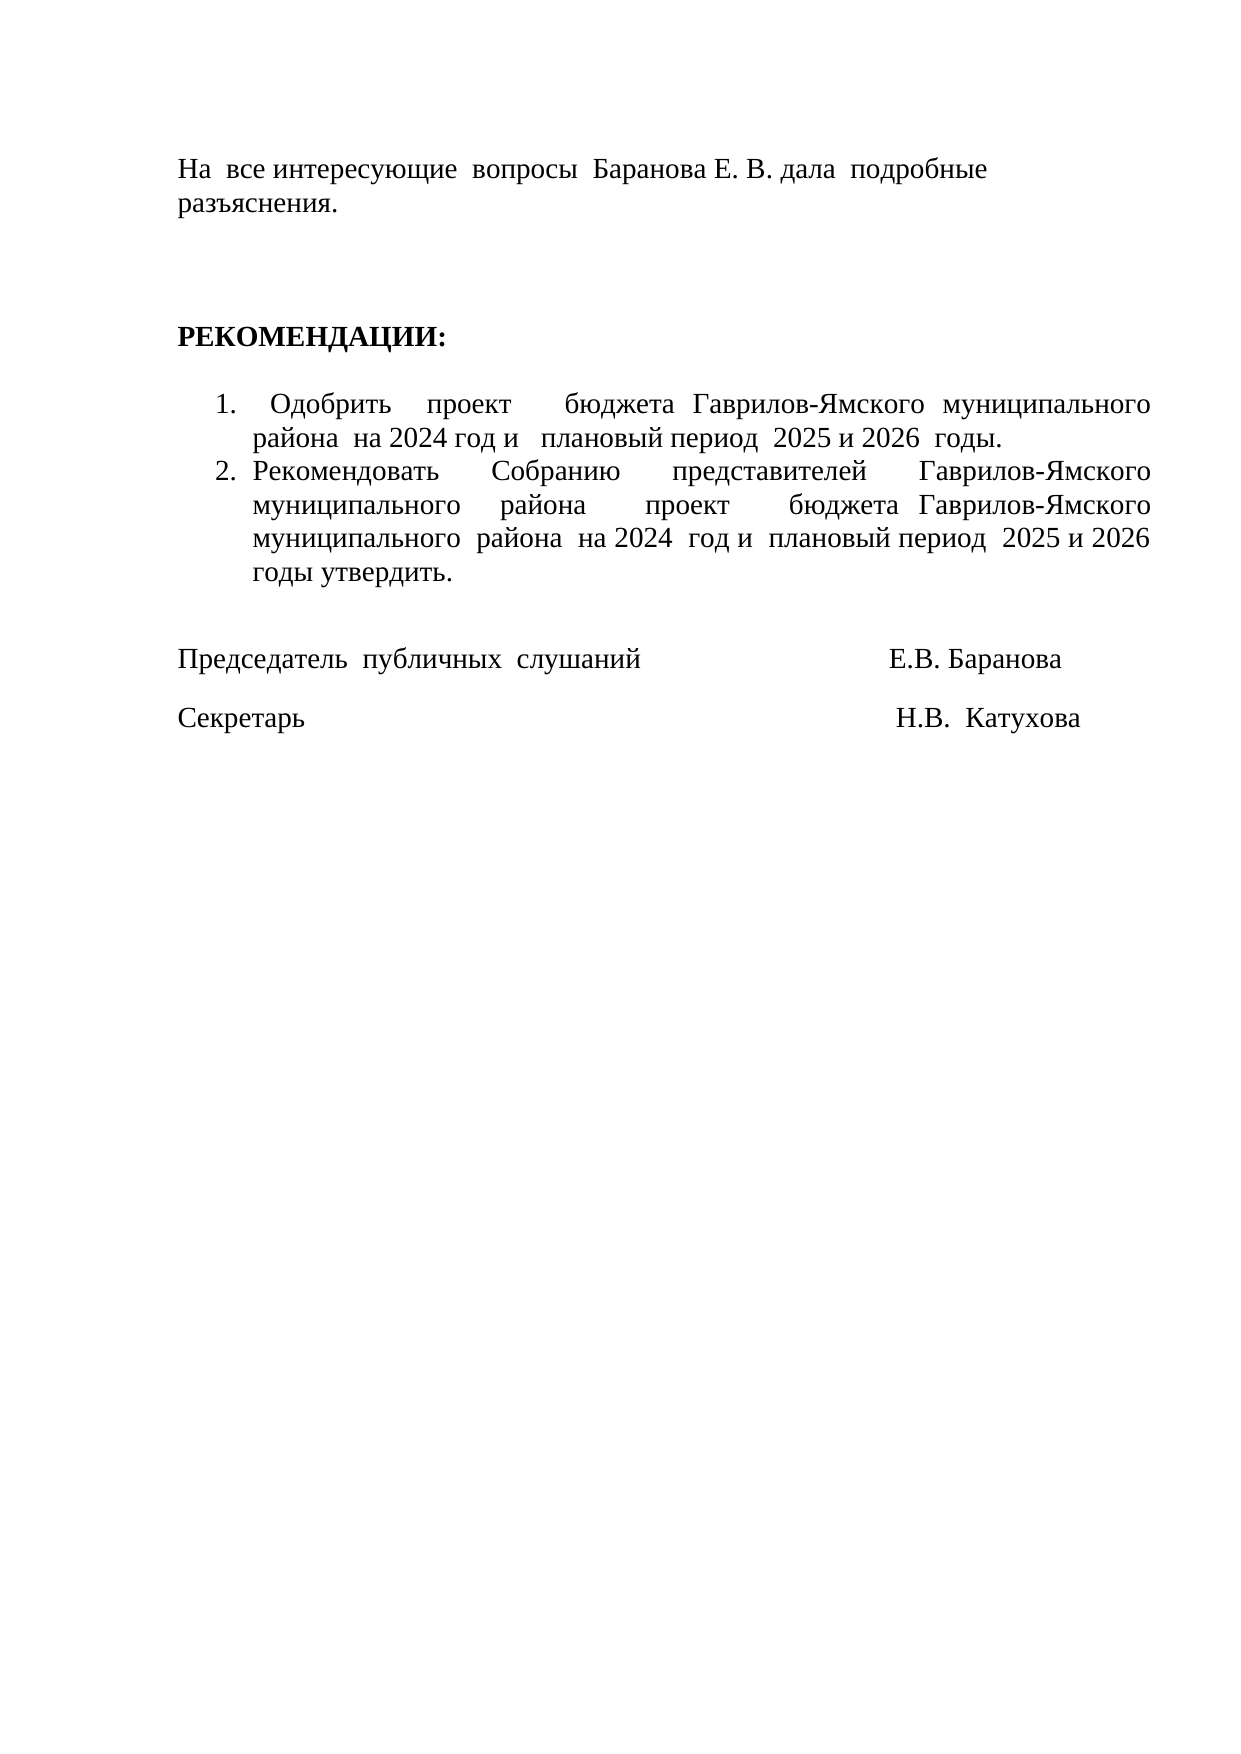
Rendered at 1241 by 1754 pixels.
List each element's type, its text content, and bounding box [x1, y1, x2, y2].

text Председатель публичных слушаний Е.В. Баранова [177, 641, 1152, 674]
text РЕКОМЕНДАЦИИ: [177, 319, 1152, 353]
text На все интересующие вопросы Баранова Е. В. дала подробные разъяснения. [177, 152, 1152, 219]
list Одобрить проект бюджета Гаврилов-Ямского муниципального района на 2024 год и плановый период 2025 и 2026 годы. [215, 386, 1152, 453]
text Секретарь Н.В. Катухова [177, 700, 1152, 734]
list Рекомендовать Собранию представителей Гаврилов-Ямского муниципального района проект бюджета Гаврилов-Ямского муниципального района на 2024 год и плановый период 2025 и 2026 годы утвердить. [215, 453, 1152, 588]
